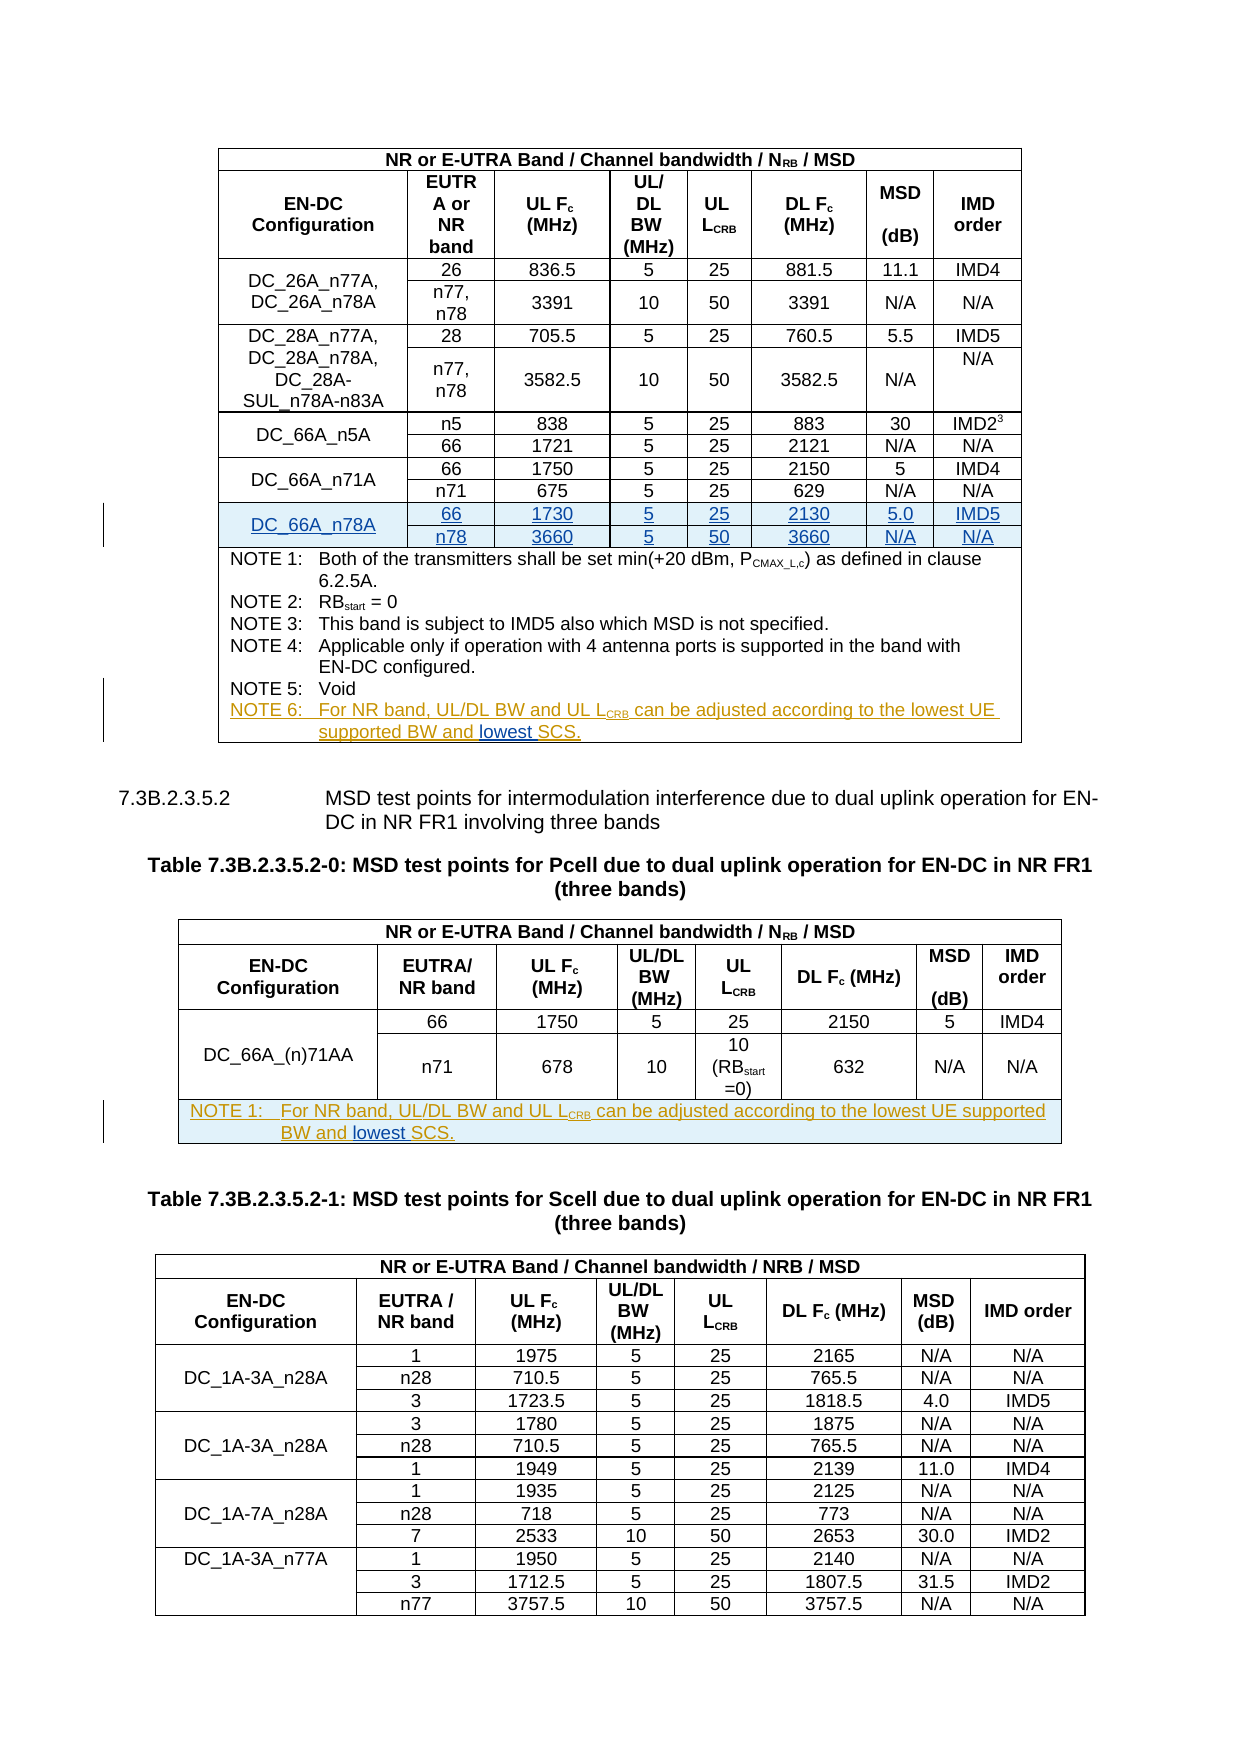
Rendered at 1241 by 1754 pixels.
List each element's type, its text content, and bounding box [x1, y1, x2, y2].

table_cell n77 [357, 1593, 475, 1615]
table_cell N/A [971, 1503, 1084, 1524]
table_cell MSD (dB) [917, 945, 982, 1009]
table_cell 705.5 [495, 325, 609, 347]
table_cell 773 [767, 1503, 901, 1524]
table_cell 25 [675, 1571, 766, 1592]
table_cell 25 [675, 1345, 766, 1366]
subtitle 7.3B.2.3.5.2 MSD test points for intermodulation interference due to dual uplink operation for EN-DC in NR FR1 involving three bands [118, 786, 1122, 834]
table_cell N/A [902, 1345, 970, 1366]
table_cell 5 [611, 325, 687, 347]
table_cell 5 [597, 1390, 674, 1411]
table_cell 5 [597, 1367, 674, 1389]
table_cell 25 [688, 413, 751, 434]
table_cell N/A [971, 1548, 1084, 1569]
text Table 7.3B.2.3.5.2-1: MSD test points for Scell due to dual uplink operation for EN-DC in NR FR1 (three bands) [118, 1187, 1122, 1235]
table_cell 5.5 [867, 325, 933, 347]
table_cell N/A [917, 1034, 982, 1099]
table_cell UL LCRB [688, 171, 751, 257]
table_cell 5 [618, 1010, 695, 1033]
table_cell 31.5 [902, 1571, 970, 1592]
table_cell 10 [611, 281, 687, 324]
table_cell N/A [902, 1593, 970, 1615]
table_cell 5 [597, 1435, 674, 1456]
table_cell 25 [688, 458, 751, 479]
table_cell 1750 [495, 458, 609, 479]
table_cell 25 [688, 325, 751, 347]
table_cell 838 [495, 413, 609, 434]
table_cell IMD5 [971, 1390, 1084, 1411]
table_cell IMD4 [971, 1458, 1084, 1479]
table_cell n5 [408, 413, 494, 434]
table_cell DL Fc (MHz) [782, 945, 916, 1009]
table_cell 2125 [767, 1480, 901, 1502]
table_cell N/A [971, 1367, 1084, 1389]
table_cell 881.5 [752, 259, 866, 280]
table_cell EN-DC Configuration [156, 1279, 356, 1343]
table_cell N/A [971, 1345, 1084, 1366]
table_cell UL LCRB [675, 1279, 766, 1343]
table_cell 26 [408, 259, 494, 280]
table_cell EUTRA or NR band [408, 171, 494, 257]
table_cell 30.0 [902, 1525, 970, 1547]
table_cell n71 [408, 480, 494, 502]
table_cell N/A [867, 480, 933, 502]
table_cell 5 [597, 1480, 674, 1502]
table_cell 765.5 [767, 1435, 901, 1456]
table_cell n71 [378, 1034, 496, 1099]
table_cell 3 [357, 1412, 475, 1434]
table_cell 1875 [767, 1412, 901, 1434]
table_cell 25 [675, 1480, 766, 1502]
table_cell N/A [902, 1548, 970, 1569]
table_cell N/A [971, 1412, 1084, 1434]
table_cell N/A [971, 1480, 1084, 1502]
table_cell UL/DL BW (MHz) [597, 1279, 674, 1343]
table_cell DC_28A_n77A, DC_28A_n78A, DC_28A-SUL_n78A-n83A [219, 325, 407, 411]
table_cell EUTRA/NR band [378, 945, 496, 1009]
table_cell 2533 [476, 1525, 596, 1547]
table_cell IMD4 [934, 259, 1021, 280]
table_cell 5 [917, 1010, 982, 1033]
table_cell 25 [675, 1390, 766, 1411]
table_cell 5 [867, 458, 933, 479]
table_cell 5 [611, 435, 687, 457]
table_cell 3391 [495, 281, 609, 324]
table_cell 2140 [767, 1548, 901, 1569]
table_cell 50 [688, 281, 751, 324]
table_cell 1 [357, 1480, 475, 1502]
table_cell n28 [357, 1503, 475, 1524]
table_cell DC_1A-3A_n28A [156, 1412, 356, 1479]
table_cell 3582.5 [495, 348, 609, 411]
table_cell DL Fc (MHz) [767, 1279, 901, 1343]
table_header NR or E-UTRA Band / Channel bandwidth / NRB / MSD [179, 920, 1061, 943]
table_cell IMD4 [983, 1010, 1061, 1033]
table_cell 10 [597, 1593, 674, 1615]
table_cell 5 [597, 1345, 674, 1366]
table_cell 5 [611, 413, 687, 434]
table_cell 25 [675, 1548, 766, 1569]
table_cell IMD2 [971, 1571, 1084, 1592]
table_cell 1712.5 [476, 1571, 596, 1592]
table_cell EUTRA / NR band [357, 1279, 475, 1343]
table_cell MSD (dB) [867, 171, 933, 257]
table_cell 1 [357, 1458, 475, 1479]
table_cell UL/DL BW (MHz) [611, 171, 687, 257]
table_cell 3757.5 [767, 1593, 901, 1615]
table_cell 675 [495, 480, 609, 502]
table_cell 1949 [476, 1458, 596, 1479]
table_cell N/A [971, 1593, 1084, 1615]
table_cell 2121 [752, 435, 866, 457]
table_cell N/A [934, 435, 1021, 457]
table_cell 3757.5 [476, 1593, 596, 1615]
table_cell N/A [867, 348, 933, 411]
table_cell 5 [611, 259, 687, 280]
table_cell 25 [675, 1412, 766, 1434]
table_cell 5 [597, 1503, 674, 1524]
table_cell 3582.5 [752, 348, 866, 411]
table_cell UL Fc (MHz) [476, 1279, 596, 1343]
table_cell 10 [611, 348, 687, 411]
table_cell 836.5 [495, 259, 609, 280]
table_cell 5 [597, 1412, 674, 1434]
table_cell 3 [357, 1390, 475, 1411]
table_cell 25 [675, 1435, 766, 1456]
table_cell 10 [597, 1525, 674, 1547]
table_cell DC_66A_n5A [219, 413, 407, 457]
table_cell 632 [782, 1034, 916, 1099]
table_cell 718 [476, 1503, 596, 1524]
table_cell N/A [867, 435, 933, 457]
table_cell 2139 [767, 1458, 901, 1479]
table_cell N/A [934, 281, 1021, 324]
table_cell 50 [688, 348, 751, 411]
table_cell n28 [357, 1367, 475, 1389]
table_cell 760.5 [752, 325, 866, 347]
table_cell 5 [597, 1548, 674, 1569]
table_cell 1950 [476, 1548, 596, 1569]
table_cell 66 [378, 1010, 496, 1033]
table_cell 5 [597, 1571, 674, 1592]
table_cell 678 [497, 1034, 617, 1099]
table_cell 1807.5 [767, 1571, 901, 1592]
table_cell EN-DC Configuration [219, 171, 407, 257]
table_header NR or E-UTRA Band / Channel bandwidth / NRB / MSD [156, 1255, 1084, 1278]
table_cell 25 [688, 480, 751, 502]
table_cell 50 [675, 1593, 766, 1615]
table_cell n77, n78 [408, 281, 494, 324]
table_cell 11.1 [867, 259, 933, 280]
table_cell UL Fc (MHz) [495, 171, 609, 257]
table_cell 5 [611, 480, 687, 502]
table_cell 765.5 [767, 1367, 901, 1389]
table_cell IMD order [971, 1279, 1084, 1343]
table_cell 25 [688, 435, 751, 457]
table_cell 3 [357, 1571, 475, 1592]
table_cell 25 [675, 1367, 766, 1389]
table_cell N/A [934, 480, 1021, 502]
table_cell 5 [597, 1458, 674, 1479]
table_cell DC_66A_(n)71AA [179, 1010, 377, 1099]
table_cell 1 [357, 1345, 475, 1366]
table_cell DC_1A-3A_n28A [156, 1345, 356, 1411]
table_cell DC_26A_n77A, DC_26A_n78A [219, 259, 407, 324]
table_cell N/A [902, 1503, 970, 1524]
table_cell 1935 [476, 1480, 596, 1502]
table_cell 2653 [767, 1525, 901, 1547]
table_cell IMD5 [934, 325, 1021, 347]
table_cell 710.5 [476, 1435, 596, 1456]
table_cell IMD23 [934, 413, 1021, 434]
table_cell 50 [675, 1525, 766, 1547]
table_cell N/A [902, 1480, 970, 1502]
table_cell 883 [752, 413, 866, 434]
table_cell 1780 [476, 1412, 596, 1434]
table_cell 11.0 [902, 1458, 970, 1479]
table_cell 1750 [497, 1010, 617, 1033]
table_cell UL/DL BW (MHz) [618, 945, 695, 1009]
table_cell 710.5 [476, 1367, 596, 1389]
table_cell MSD (dB) [902, 1279, 970, 1343]
table_cell 7 [357, 1525, 475, 1547]
table_header NR or E-UTRA Band / Channel bandwidth / NRB / MSD [219, 149, 1021, 170]
table_cell N/A [902, 1412, 970, 1434]
table_cell N/A [902, 1435, 970, 1456]
table_cell 1 [357, 1548, 475, 1569]
table_cell 10 [618, 1034, 695, 1099]
table_cell 2165 [767, 1345, 901, 1366]
table_cell 25 [696, 1010, 781, 1033]
table_cell n28 [357, 1435, 475, 1456]
table_cell N/A [971, 1435, 1084, 1456]
table_cell 629 [752, 480, 866, 502]
table_cell DC_1A-3A_n77A [156, 1548, 356, 1615]
table_cell 28 [408, 325, 494, 347]
table_cell IMD order [983, 945, 1061, 1009]
table_cell 4.0 [902, 1390, 970, 1411]
table_cell 5 [611, 458, 687, 479]
table_cell 2150 [752, 458, 866, 479]
table_cell N/A [867, 281, 933, 324]
table_cell 1721 [495, 435, 609, 457]
table_cell 25 [688, 259, 751, 280]
table_cell 25 [675, 1458, 766, 1479]
table_cell N/A [983, 1034, 1061, 1099]
table_cell NOTE 1: Both of the transmitters shall be set min(+20 dBm, PCMAX_L,c) as defined in clause 6.2.5A. NOTE 2: RBstart = 0 NOTE 3: This band is subject to IMD5 also which MSD is not specified. NOTE 4: Applicable only if operation with 4 antenna ports is supported in the band with EN-DC configured. NOTE 5: Void [219, 548, 1021, 742]
table_cell DL Fc (MHz) [752, 171, 866, 257]
table_cell IMD order [934, 171, 1021, 257]
table_cell IMD2 [971, 1525, 1084, 1547]
table_cell 2150 [782, 1010, 916, 1033]
table_cell 1818.5 [767, 1390, 901, 1411]
table_cell N/A [902, 1367, 970, 1389]
table_cell IMD4 [934, 458, 1021, 479]
table_cell 66 [408, 435, 494, 457]
table_cell EN-DC Configuration [179, 945, 377, 1009]
table_cell 30 [867, 413, 933, 434]
table_cell n77, n78 [408, 348, 494, 411]
table_cell 25 [675, 1503, 766, 1524]
text Table 7.3B.2.3.5.2-0: MSD test points for Pcell due to dual uplink operation for EN-DC in NR FR1 (three bands) [118, 853, 1122, 901]
table_cell UL Fc (MHz) [497, 945, 617, 1009]
table_cell 3391 [752, 281, 866, 324]
table_cell N/A [934, 348, 1021, 411]
table_cell 10 (RBstart =0) [696, 1034, 781, 1099]
table_cell 1975 [476, 1345, 596, 1366]
table_cell DC_1A-7A_n28A [156, 1480, 356, 1547]
table_cell DC_66A_n71A [219, 458, 407, 502]
table_cell UL LCRB [696, 945, 781, 1009]
table_cell 1723.5 [476, 1390, 596, 1411]
table_cell 66 [408, 458, 494, 479]
